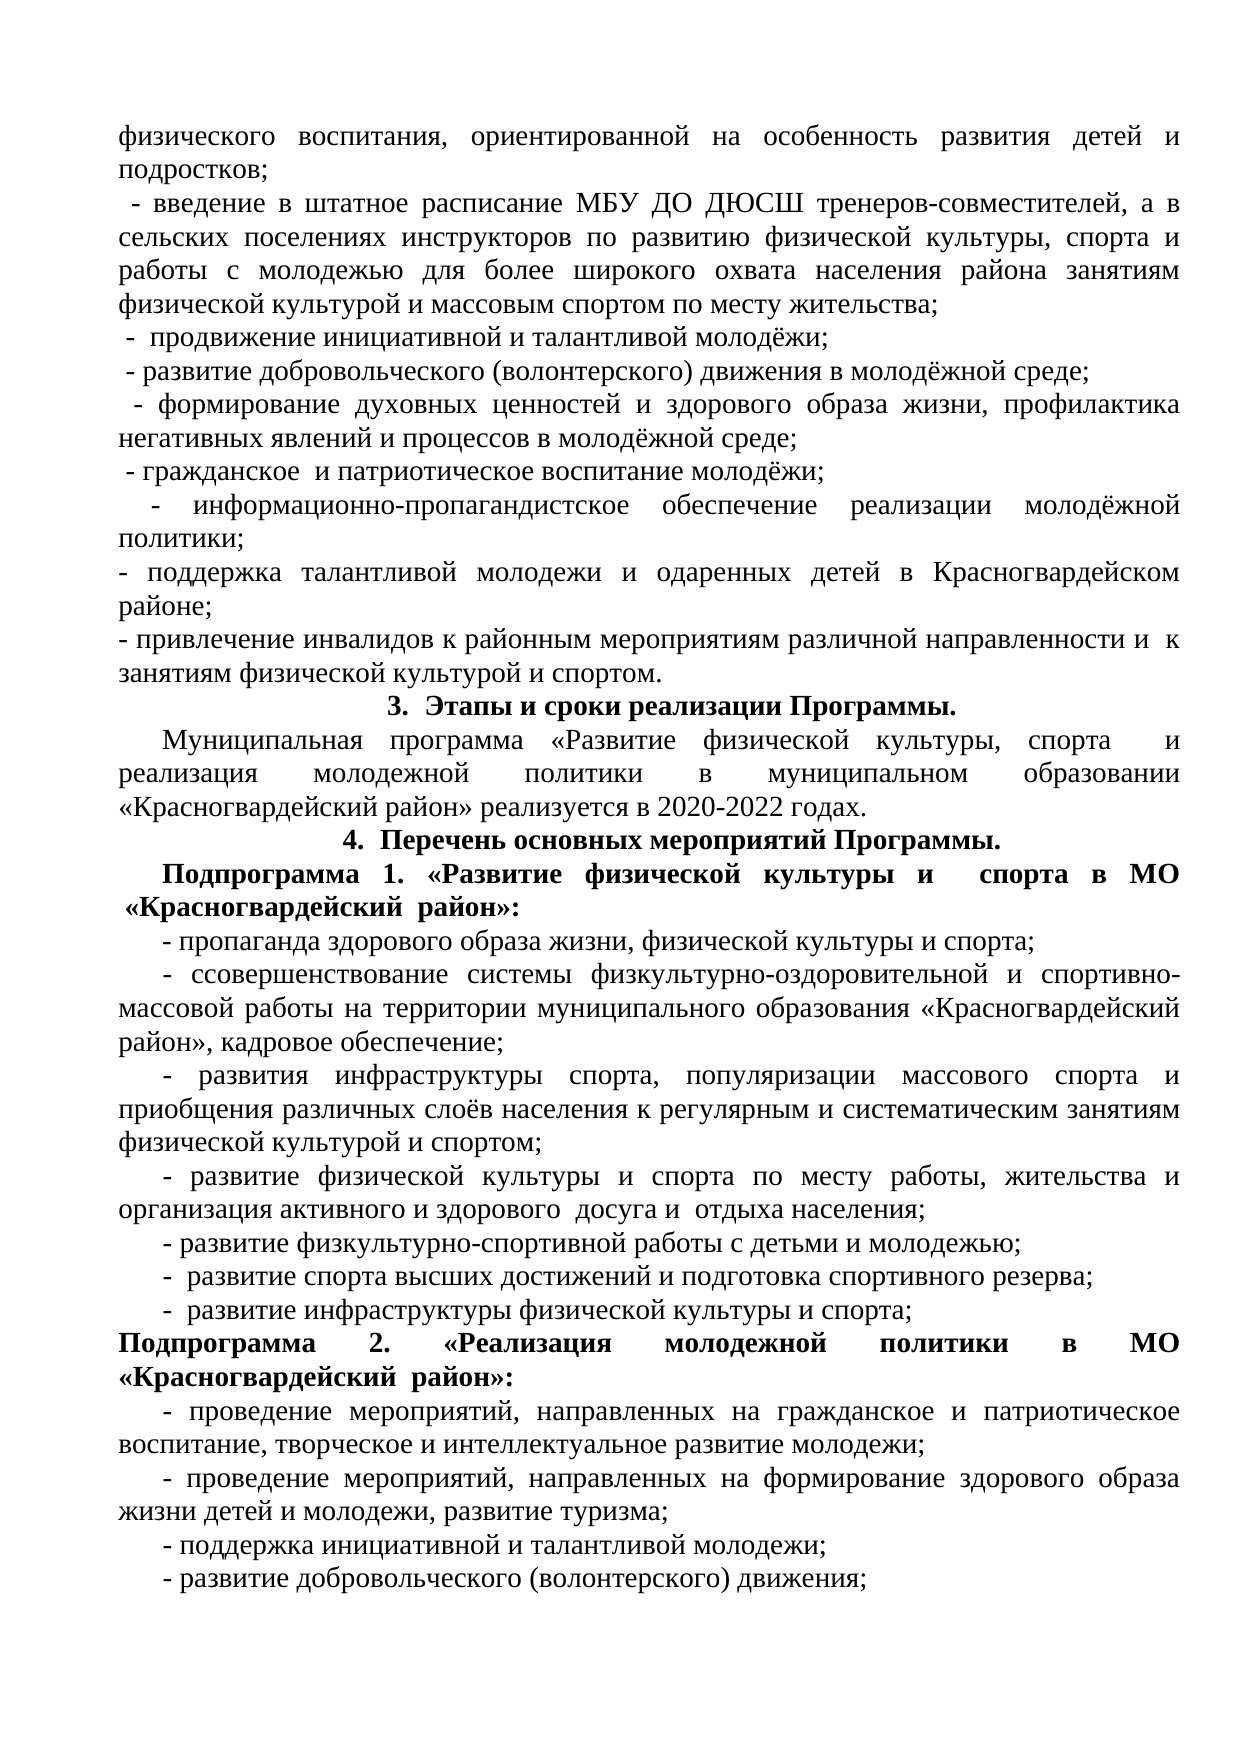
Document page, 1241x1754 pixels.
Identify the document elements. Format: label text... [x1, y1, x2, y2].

text - развитие физкультурно-спортивной работы с детьми и молодежью; [118, 1225, 1181, 1258]
text - пропаганда здорового образа жизни, физической культуры и спорта; [124, 923, 1181, 957]
list Перечень основных мероприятий Программы. [162, 822, 1181, 856]
text - информационно-пропагандистское обеспечение реализации молодёжной политики; [118, 487, 1181, 554]
text - развитие физической культуры и спорта по месту работы, жительства и организация активного и здорового досуга и отдыха населения; [118, 1158, 1181, 1225]
text - проведение мероприятий, направленных на гражданское и патриотическое воспитание, творческое и интеллектуальное развитие молодежи; [118, 1393, 1181, 1460]
text - проведение мероприятий, направленных на формирование здорового образа жизни детей и молодежи, развитие туризма; [118, 1460, 1181, 1527]
text Муниципальная программа «Развитие физической культуры, спорта и реализация молодежной политики в муниципальном образовании «Красногвардейский район» реализуется в 2020-2022 годах. [118, 722, 1181, 822]
text - поддержка инициативной и талантливой молодежи; [118, 1527, 1181, 1560]
text - развитие добровольческого (волонтерского) движения в молодёжной среде; [118, 353, 1181, 386]
text - ссовершенствование системы физкультурно-оздоровительной и спортивно-массовой работы на территории муниципального образования «Красногвардейский район», кадровое обеспечение; [118, 957, 1181, 1057]
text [118, 118, 1181, 185]
list Этапы и сроки реализации Программы. [162, 688, 1181, 722]
text - введение в штатное расписание МБУ ДО ДЮСШ тренеров-совместителей, а в сельских поселениях инструкторов по развитию физической культуры, спорта и работы с молодежью для более широкого охвата населения района занятиям физической культурой и массовым спортом по месту жительства; [118, 185, 1181, 319]
text - развитие инфраструктуры физической культуры и спорта; [118, 1292, 1181, 1326]
text - продвижение инициативной и талантливой молодёжи; [118, 319, 1181, 353]
text Подпрограмма 1. «Развитие физической культуры и спорта в МО «Красногвардейский район»: [124, 856, 1181, 923]
text - развитие спорта высших достижений и подготовка спортивного резерва; [118, 1258, 1181, 1292]
text - формирование духовных ценностей и здорового образа жизни, профилактика негативных явлений и процессов в молодёжной среде; [118, 386, 1181, 453]
text Подпрограмма 2. «Реализация молодежной политики в МО «Красногвардейский район»: [118, 1326, 1181, 1393]
text - развития инфраструктуры спорта, популяризации массового спорта и приобщения различных слоёв населения к регулярным и систематическим занятиям физической культурой и спортом; [118, 1057, 1181, 1158]
text - привлечение инвалидов к районным мероприятиям различной направленности и к занятиям физической культурой и спортом. [118, 621, 1181, 688]
text - поддержка талантливой молодежи и одаренных детей в Красногвардейском районе; [118, 554, 1181, 621]
text - развитие добровольческого (волонтерского) движения; [118, 1560, 1181, 1594]
text - гражданское и патриотическое воспитание молодёжи; [118, 453, 1181, 487]
